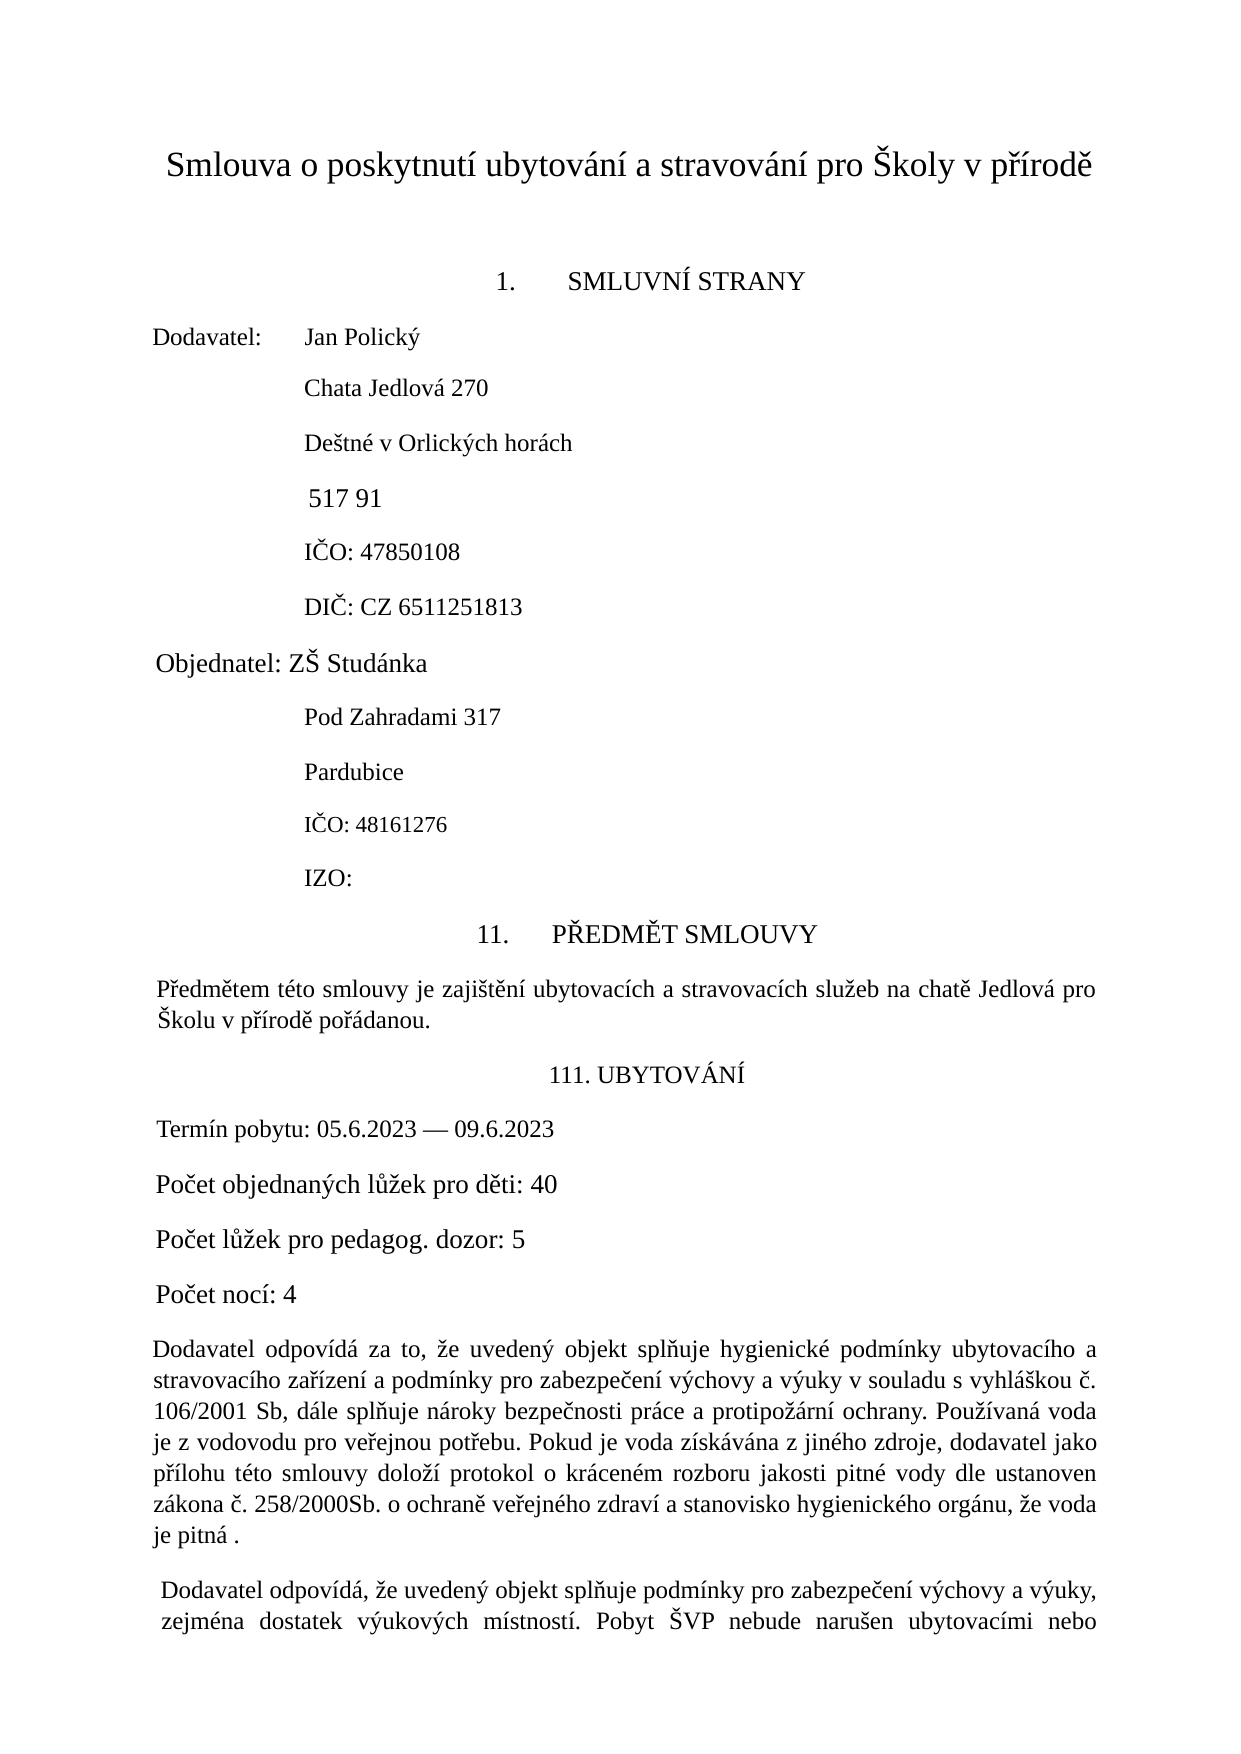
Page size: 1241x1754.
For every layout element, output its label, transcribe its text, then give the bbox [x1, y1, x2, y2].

text 11. PŘEDMĚT SMLOUVY [152, 918, 1098, 949]
text 1. SMLUVNÍ STRANY [152, 266, 1098, 297]
text IČO: 48161276 [304, 811, 1098, 838]
text IZO: [304, 863, 1098, 892]
text Chata Jedlová 270 [304, 373, 1098, 402]
text Počet objednaných lůžek pro děti: 40 [155, 1168, 1098, 1199]
text IČO: 47850108 [304, 537, 1098, 566]
text Pod Zahradami 317 [304, 702, 1098, 731]
text Objednatel: ZŠ Studánka [155, 647, 1098, 678]
text DIČ: CZ 6511251813 [304, 592, 1098, 621]
text Pardubice [304, 757, 1098, 785]
text Dodavatel odpovídá za to, že uvedený objekt splňuje hygienické podmínky ubytovacího a stravovacího zařízení a podmínky pro zabezpečení výchovy a výuky v souladu s vyhláškou č. 106/2001 Sb, dále splňuje nároky bezpečnosti práce a protipožární ochrany. Používaná voda je z vodovodu pro veřejnou potřebu. Pokud je voda získávána z jiného zdroje, dodavatel jako přílohu této smlouvy doloží protokol o kráceném rozboru jakosti pitné vody dle ustanoven zákona č. 258/2000Sb. o ochraně veřejného zdraví a stanovisko hygienického orgánu, že voda je pitná . [152, 1334, 1098, 1549]
text Počet lůžek pro pedagog. dozor: 5 [155, 1223, 1098, 1255]
text 111. UBYTOVÁNÍ [196, 1060, 1098, 1089]
text Počet nocí: 4 [155, 1279, 1098, 1310]
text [160, 1575, 1097, 1635]
text 517 91 [308, 482, 1098, 513]
text Předmětem této smlouvy je zajištění ubytovacích a stravovacích služeb na chatě Jedlová pro Školu v přírodě pořádanou. [156, 974, 1098, 1034]
text Dodavatel: Jan Polický [152, 322, 1098, 350]
text Deštné v Orlických horách [304, 428, 1098, 456]
text Smlouva o poskytnutí ubytování a stravování pro Školy v přírodě [166, 143, 1098, 184]
text Termín pobytu: 05.6.2023 — 09.6.2023 [156, 1114, 1098, 1142]
